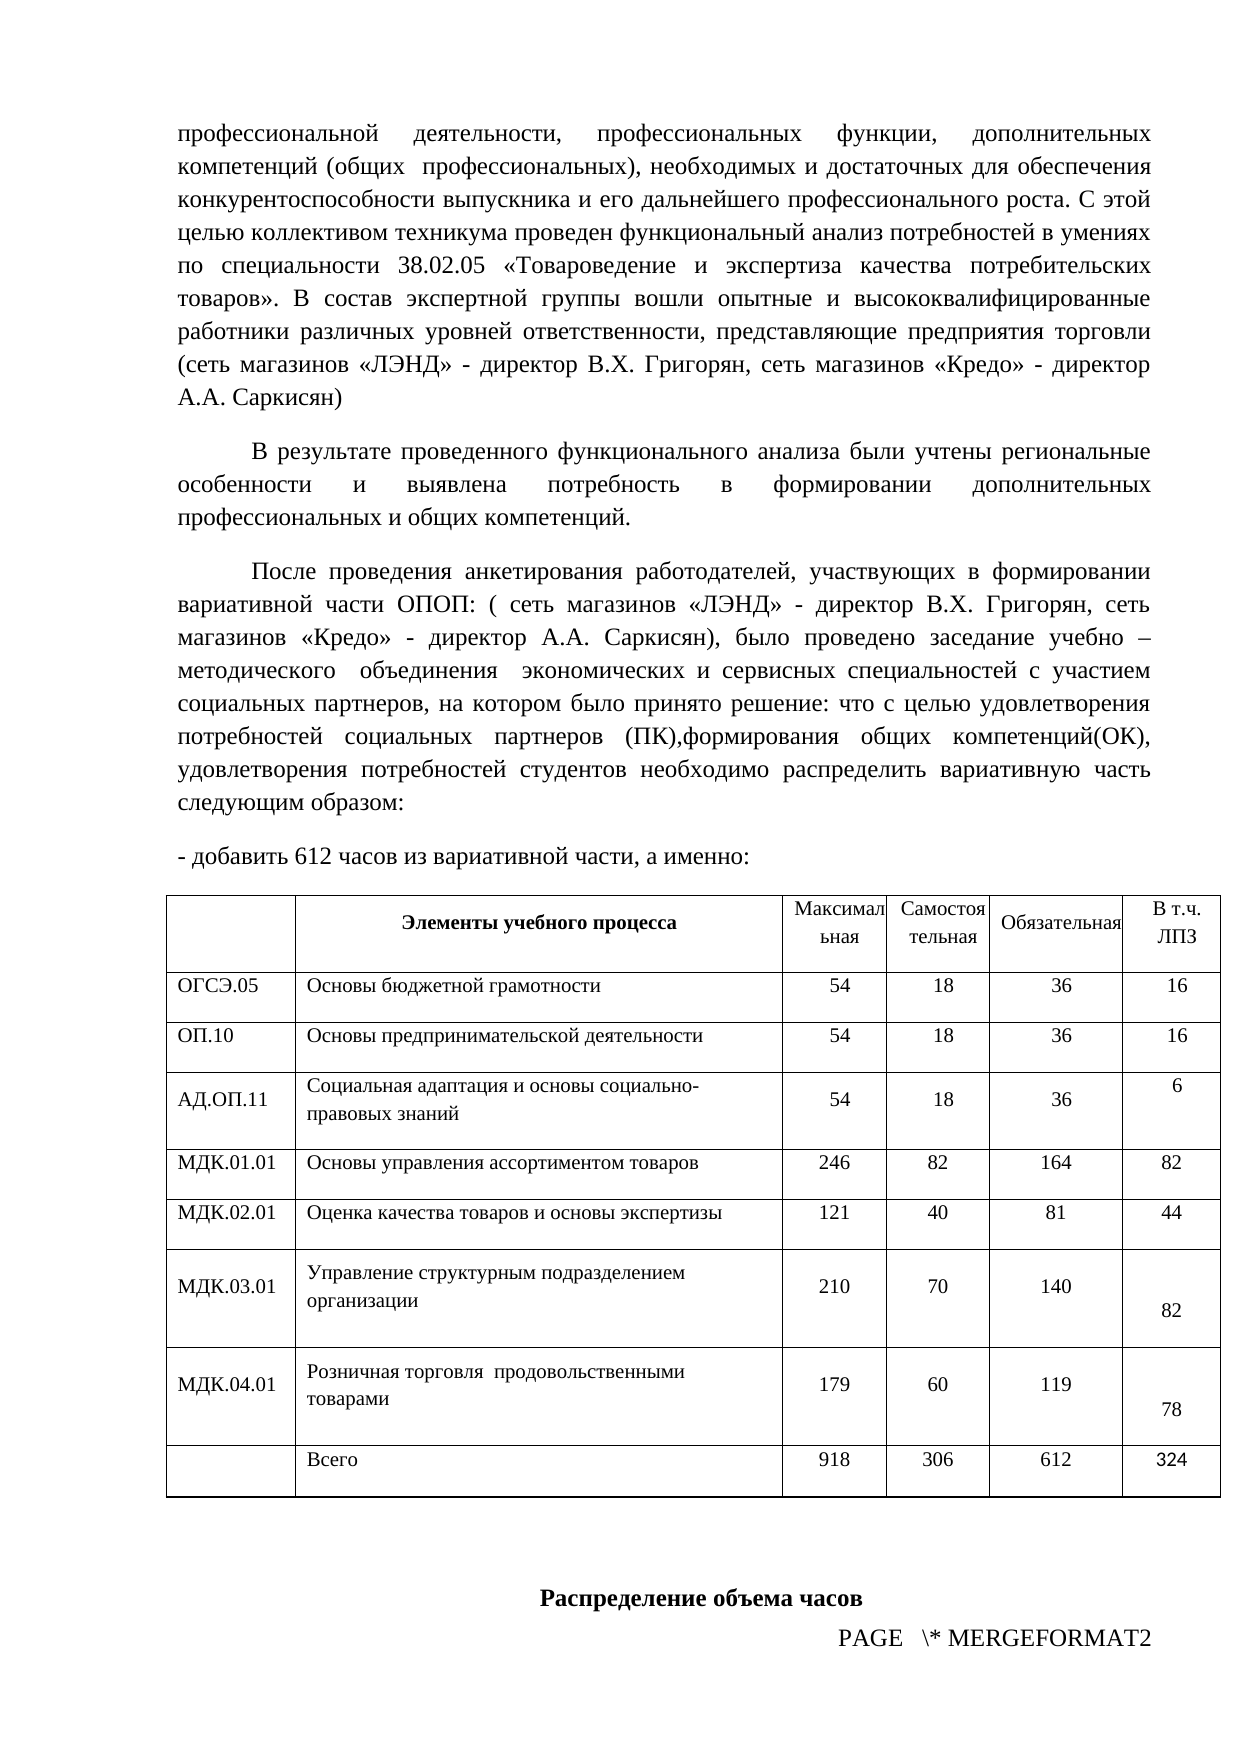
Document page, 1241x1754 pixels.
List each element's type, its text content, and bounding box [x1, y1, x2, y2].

table_cell Розничная торговля продовольственными товарами [296, 1348, 782, 1445]
table_header Обязательная [990, 896, 1122, 972]
table_cell 54 [783, 1023, 886, 1072]
table_cell 70 [887, 1250, 989, 1347]
table_cell 18 [887, 1073, 989, 1149]
table_cell Основы управления ассортиментом товаров [296, 1150, 782, 1199]
table_header В т.ч. ЛПЗ [1123, 896, 1220, 972]
table_cell Основы предпринимательской деятельности [296, 1023, 782, 1072]
table_cell МДК.03.01 [167, 1250, 295, 1347]
table_cell 140 [990, 1250, 1122, 1347]
table_cell МДК.01.01 [167, 1150, 295, 1199]
table_cell 81 [990, 1200, 1122, 1249]
table_header Самостоятельная [887, 896, 989, 972]
table_cell МДК.04.01 [167, 1348, 295, 1445]
table_cell 16 [1123, 973, 1220, 1022]
table_header [167, 896, 295, 972]
table_cell ОГСЭ.05 [167, 973, 295, 1022]
table_cell Социальная адаптация и основы социально-правовых знаний [296, 1073, 782, 1149]
table_header Элементы учебного процесса [296, 896, 782, 972]
table_cell 36 [990, 973, 1122, 1022]
table_cell 6 [1123, 1073, 1220, 1149]
table_cell 54 [783, 1073, 886, 1149]
text Распределение объема часов [177, 1583, 1152, 1611]
table_cell 44 [1123, 1200, 1220, 1249]
table_cell 306 [887, 1446, 989, 1496]
table_cell МДК.02.01 [167, 1200, 295, 1249]
table_cell 210 [783, 1250, 886, 1347]
table_cell 612 [990, 1446, 1122, 1496]
table_cell 179 [783, 1348, 886, 1445]
table_cell [167, 1446, 295, 1496]
table_cell Управление структурным подразделением организации [296, 1250, 782, 1347]
table_header Максимальная [783, 896, 886, 972]
text В результате проведенного функционального анализа были учтены региональные особенности и выявлена потребность в формировании дополнительных профессиональных и общих компетенций. [177, 436, 1152, 531]
table_cell 324 [1123, 1446, 1220, 1496]
table_cell 78 [1123, 1348, 1220, 1445]
table_cell 82 [887, 1150, 989, 1199]
table_cell 82 [1123, 1250, 1220, 1347]
text - добавить 612 часов из вариативной части, а именно: [177, 841, 1152, 870]
text После проведения анкетирования работодателей, участвующих в формировании вариативной части ОПОП: ( сеть магазинов «ЛЭНД» - директор В.Х. Григорян, сеть магазинов «Кредо» - директор А.А. Саркисян), было проведено заседание учебно – методического объединения экономических и сервисных специальностей с участием социальных партнеров, на котором было принято решение: что с целью удовлетворения потребностей социальных партнеров (ПК),формирования общих компетенций(ОК), удовлетворения потребностей студентов необходимо распределить вариативную часть следующим образом: [177, 556, 1152, 816]
table_cell 18 [887, 973, 989, 1022]
table_cell 18 [887, 1023, 989, 1072]
table_cell 36 [990, 1023, 1122, 1072]
table_cell АД.ОП.11 [167, 1073, 295, 1149]
table_cell Основы бюджетной грамотности [296, 973, 782, 1022]
table_cell 40 [887, 1200, 989, 1249]
table_cell Оценка качества товаров и основы экспертизы [296, 1200, 782, 1249]
table_cell 82 [1123, 1150, 1220, 1199]
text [177, 118, 1152, 411]
table_cell ОП.10 [167, 1023, 295, 1072]
table_cell Всего [296, 1446, 782, 1496]
table_cell 121 [783, 1200, 886, 1249]
table_cell 36 [990, 1073, 1122, 1149]
table_cell 54 [783, 973, 886, 1022]
table_cell 60 [887, 1348, 989, 1445]
table_cell 119 [990, 1348, 1122, 1445]
table_cell 246 [783, 1150, 886, 1199]
table_cell 918 [783, 1446, 886, 1496]
table_cell 16 [1123, 1023, 1220, 1072]
table_cell 164 [990, 1150, 1122, 1199]
